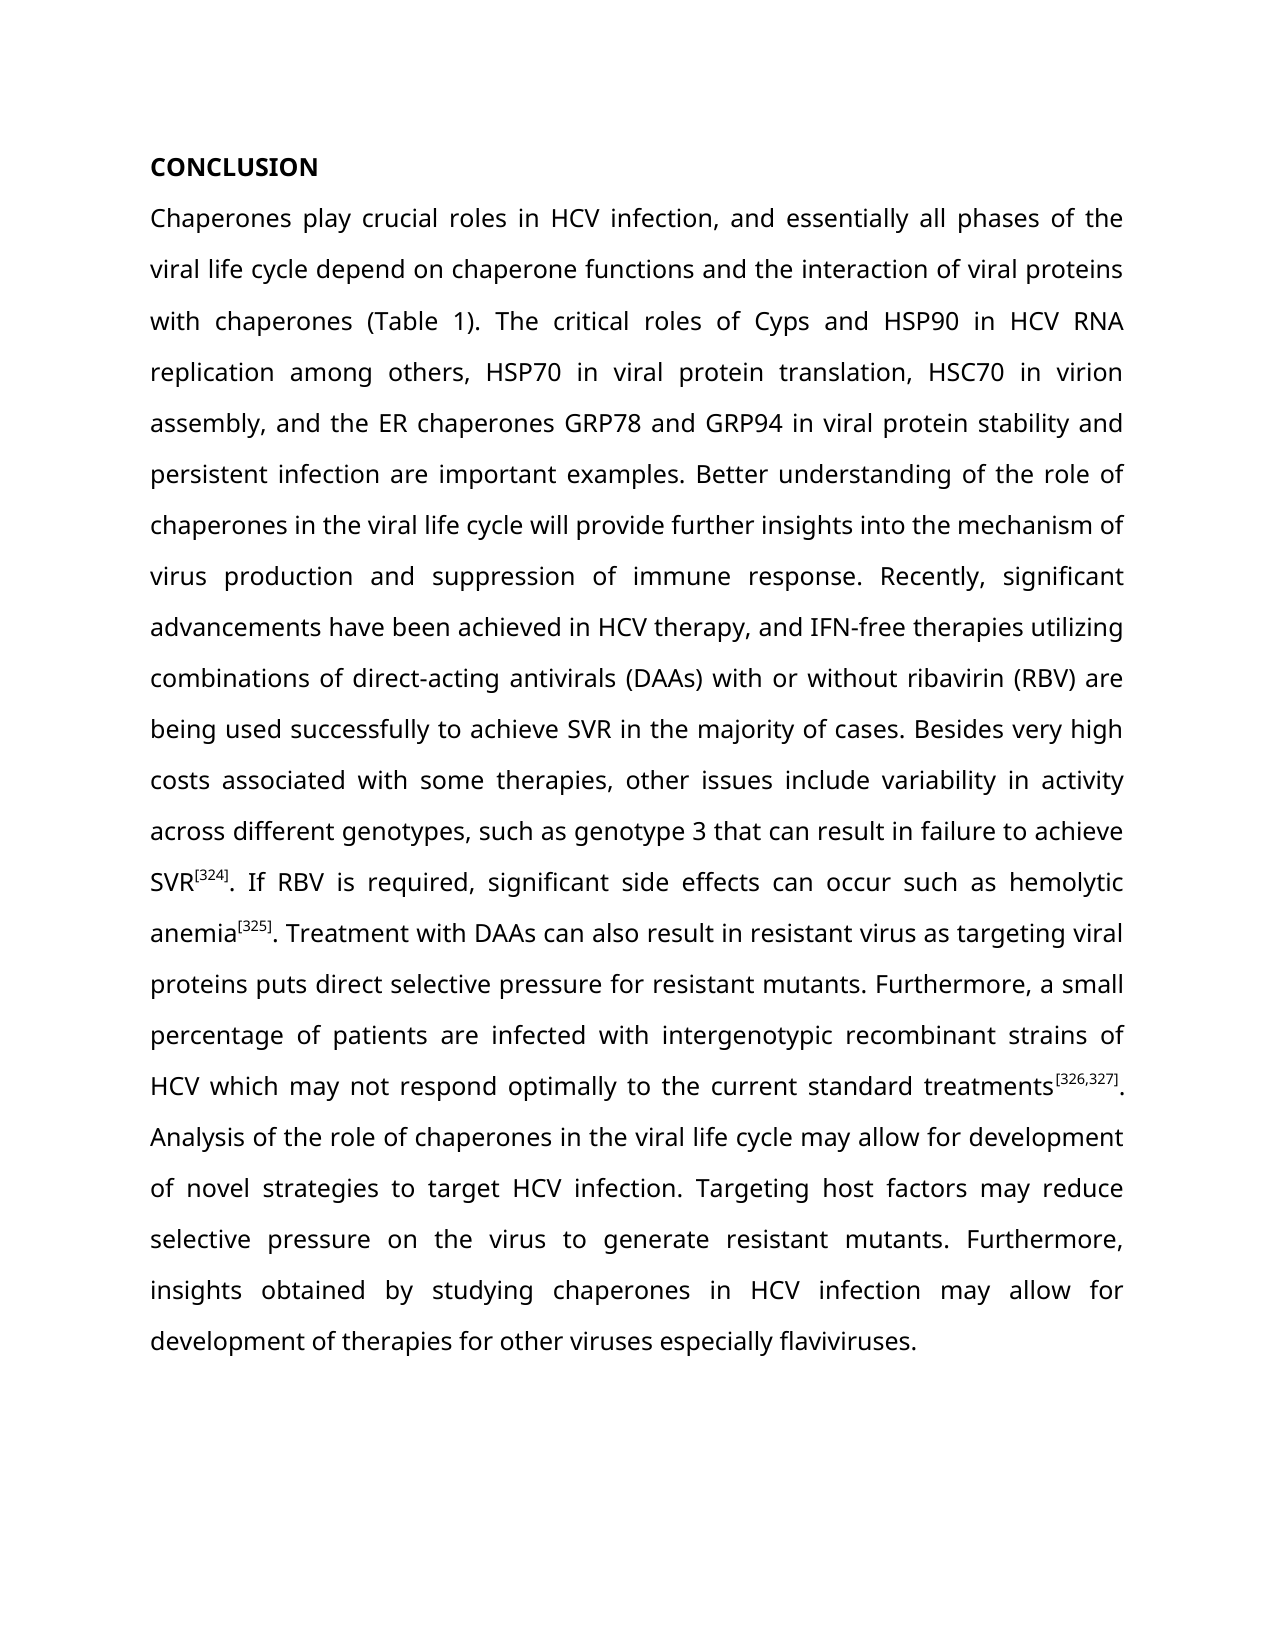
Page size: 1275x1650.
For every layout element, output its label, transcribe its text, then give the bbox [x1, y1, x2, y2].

text Conclusion [150, 150, 1125, 184]
text Chaperones play crucial roles in HCV infection, and essentially all phases of the viral life cycle depend on chaperone functions and the interaction of viral proteins with chaperones (Table 1). The critical roles of Cyps and HSP90 in HCV RNA replication among others, HSP70 in viral protein translation, HSC70 in virion assembly, and the ER chaperones GRP78 and GRP94 in viral protein stability and persistent infection are important examples. Better understanding of the role of chaperones in the viral life cycle will provide further insights into the mechanism of virus production and suppression of immune response. Recently, significant advancements have been achieved in HCV therapy, and IFN-free therapies utilizing combinations of direct-acting antivirals (DAAs) with or without ribavirin (RBV) are being used successfully to achieve SVR in the majority of cases. Besides very high costs associated with some therapies, other issues include variability in activity across different genotypes, such as genotype 3 that can result in failure to achieve SVR[324]. If RBV is required, significant side effects can occur such as hemolytic anemia[325]. Treatment with DAAs can also result in resistant virus as targeting viral proteins puts direct selective pressure for resistant mutants. Furthermore, a small percentage of patients are infected with intergenotypic recombinant strains of HCV which may not respond optimally to the current standard treatments[326,327]. Analysis of the role of chaperones in the viral life cycle may allow for development of novel strategies to target HCV infection. Targeting host factors may reduce selective pressure on the virus to generate resistant mutants. Furthermore, insights obtained by studying chaperones in HCV infection may allow for development of therapies for other viruses especially flaviviruses. [150, 201, 1125, 1358]
